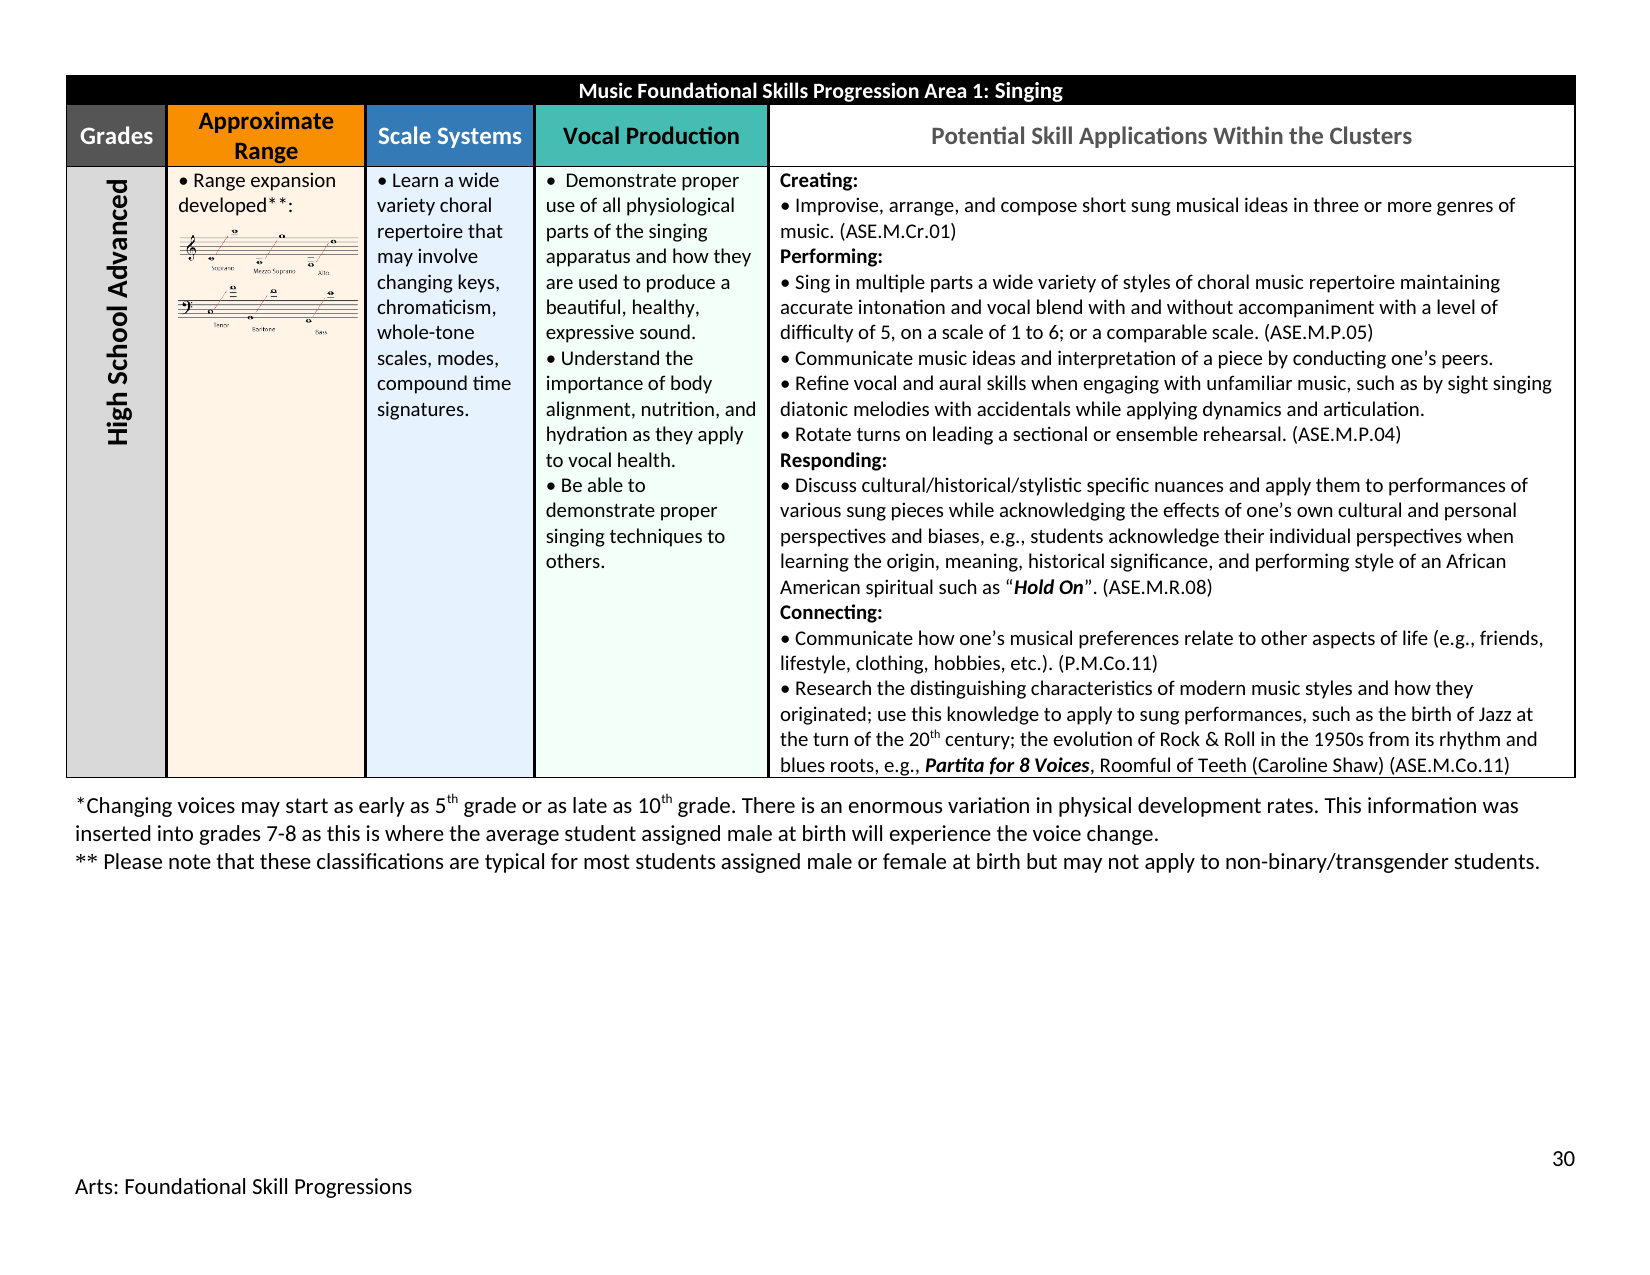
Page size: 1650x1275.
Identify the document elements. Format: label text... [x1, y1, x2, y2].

table_cell • Learn a wide variety choral repertoire that may involve changing keys, chromaticism, whole-tone scales, modes, compound time signatures. [367, 167, 533, 777]
table_cell Scale Systems [367, 105, 533, 166]
table_cell Grades [67, 105, 165, 166]
table_cell • Demonstrate proper use of all physiological parts of the singing apparatus and how they are used to produce a beautiful, healthy, expressive sound. • Understand the importance of body alignment, nutrition, and hydration as they apply to vocal health. • Be able to demonstrate proper singing techniques to others. [536, 167, 767, 777]
table_cell Vocal Production [536, 105, 767, 166]
table_cell Creating: • Improvise, arrange, and compose short sung musical ideas in three or more genres of music. (ASE.M.Cr.01) Performing: • Sing in multiple parts a wide variety of styles of choral music repertoire maintaining accurate intonation and vocal blend with and without accompaniment with a level of difficulty of 5, on a scale of 1 to 6; or a comparable scale. (ASE.M.P.05) • Communicate music ideas and interpretation of a piece by conducting one’s peers. • Refine vocal and aural skills when engaging with unfamiliar music, such as by sight singing diatonic melodies with accidentals while applying dynamics and articulation. • Rotate turns on leading a sectional or ensemble rehearsal. (ASE.M.P.04) Responding: • Discuss cultural/historical/stylistic specific nuances and apply them to performances of various sung pieces while acknowledging the effects of one’s own cultural and personal perspectives and biases, e.g., students acknowledge their individual perspectives when learning the origin, meaning, historical significance, and performing style of an African American spiritual such as “Hold On”. (ASE.M.R.08) Connecting: • Communicate how one’s musical preferences relate to other aspects of life (e.g., friends, lifestyle, clothing, hobbies, etc.). (P.M.Co.11) • Research the distinguishing characteristics of modern music styles and how they originated; use this knowledge to apply to sung performances, such as the birth of Jazz at the turn of the 20th century; the evolution of Rock & Roll in the 1950s from its rhythm and blues roots, e.g., Partita for 8 Voices, Roomful of Teeth (Caroline Shaw) (ASE.M.Co.11) [770, 167, 1574, 777]
table_header Music Foundational Skills Progression Area 1: Singing [67, 76, 1574, 104]
table_cell High School Advanced [67, 167, 165, 777]
table_cell Approximate Range [168, 105, 364, 166]
text *Changing voices may start as early as 5th grade or as late as 10th grade. There is an enormous variation in physical development rates. This information was inserted into grades 7-8 as this is where the average student assigned male at birth will experience the voice change. [75, 791, 1575, 847]
table_cell • Range expansion developed**: [168, 167, 364, 777]
text ** Please note that these classifications are typical for most students assigned male or female at birth but may not apply to non-binary/transgender students. [75, 847, 1575, 875]
table_cell Potential Skill Applications Within the Clusters [770, 105, 1574, 166]
picture [178, 218, 358, 336]
